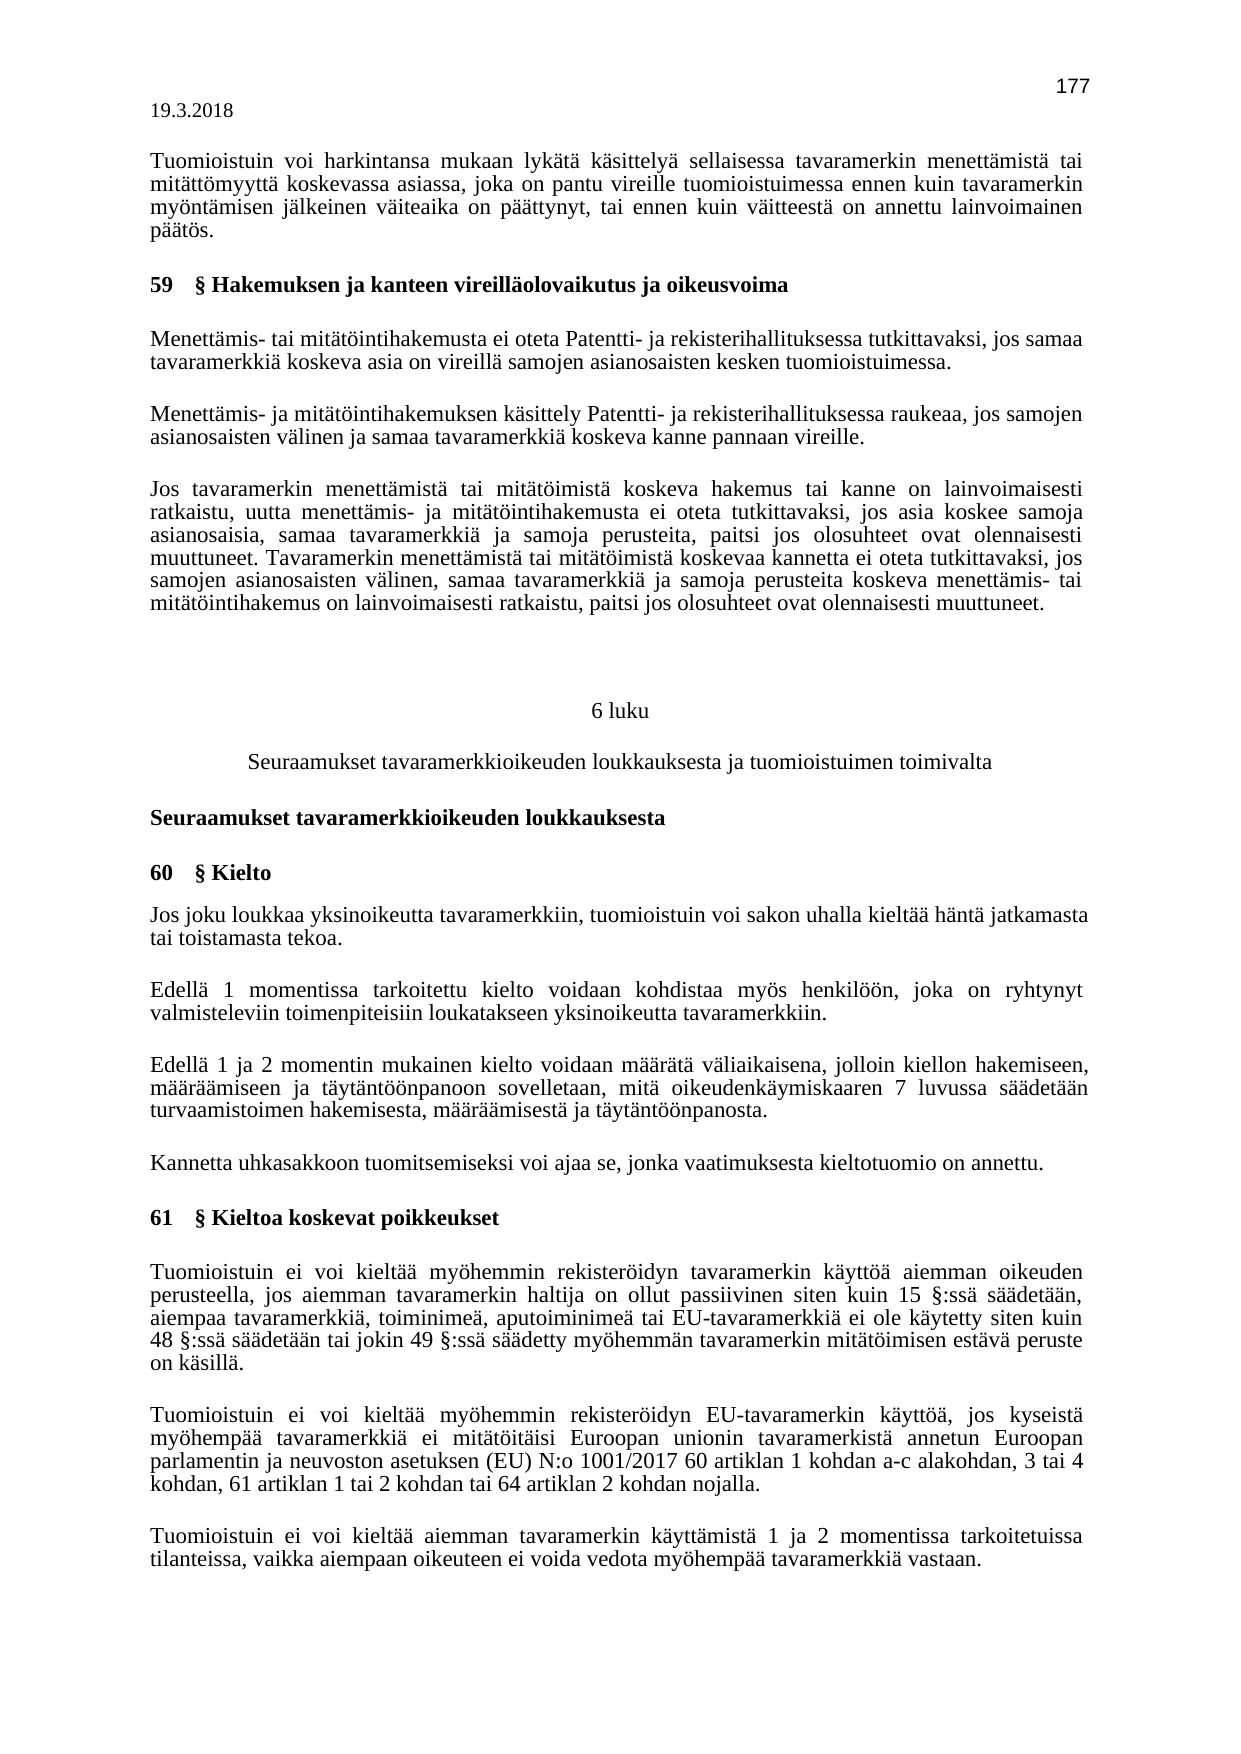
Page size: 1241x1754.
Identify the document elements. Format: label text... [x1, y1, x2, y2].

text Seuraamukset tavaramerkkioikeuden loukkauksesta [150, 807, 1084, 830]
text Tuomioistuin ei voi kieltää aiemman tavaramerkin käyttämistä 1 ja 2 momentissa tarkoitetuissa tilanteissa, vaikka aiempaan oikeuteen ei voida vedota myöhempää tavaramerkkiä vastaan. [150, 1525, 1084, 1571]
text Menettämis- tai mitätöintihakemusta ei oteta Patentti- ja rekisterihallituksessa tutkittavaksi, jos samaa tavaramerkkiä koskeva asia on vireillä samojen asianosaisten kesken tuomioistuimessa. [150, 328, 1084, 374]
text Tuomioistuin voi harkintansa mukaan lykätä käsittelyä sellaisessa tavaramerkin menettämistä tai mitättömyyttä koskevassa asiassa, joka on pantu vireille tuomioistuimessa ennen kuin tavaramerkin myöntämisen jälkeinen väiteaika on päättynyt, tai ennen kuin väitteestä on annettu lainvoimainen päätös. [150, 150, 1084, 242]
text Tuomioistuin ei voi kieltää myöhemmin rekisteröidyn EU-tavaramerkin käyttöä, jos kyseistä myöhempää tavaramerkkiä ei mitätöitäisi Euroopan unionin tavaramerkistä annetun Euroopan parlamentin ja neuvoston asetuksen (EU) N:o 1001/2017 60 artiklan 1 kohdan a-c alakohdan, 3 tai 4 kohdan, 61 artiklan 1 tai 2 kohdan tai 64 artiklan 2 kohdan nojalla. [150, 1404, 1084, 1496]
text Menettämis- ja mitätöintihakemuksen käsittely Patentti- ja rekisterihallituksessa raukeaa, jos samojen asianosaisten välinen ja samaa tavaramerkkiä koskeva kanne pannaan vireille. [150, 403, 1084, 449]
text Edellä 1 ja 2 momentin mukainen kielto voidaan määrätä väliaikaisena, jolloin kiellon hakemiseen, määräämiseen ja täytäntöönpanoon sovelletaan, mitä oikeudenkäymiskaaren 7 luvussa säädetään turvaamistoimen hakemisesta, määräämisestä ja täytäntöönpanosta. [150, 1054, 1090, 1122]
text Tuomioistuin ei voi kieltää myöhemmin rekisteröidyn tavaramerkin käyttöä aiemman oikeuden perusteella, jos aiemman tavaramerkin haltija on ollut passiivinen siten kuin 15 §:ssä säädetään, aiempaa tavaramerkkiä, toiminimeä, aputoiminimeä tai EU-tavaramerkkiä ei ole käytetty siten kuin 48 §:ssä säädetään tai jokin 49 §:ssä säädetty myöhemmän tavaramerkin mitätöimisen estävä peruste on käsillä. [150, 1261, 1084, 1375]
text Kannetta uhkasakkoon tuomitsemiseksi voi ajaa se, jonka vaatimuksesta kieltotuomio on annettu. [150, 1152, 1084, 1174]
text Seuraamukset tavaramerkkioikeuden loukkauksesta ja tuomioistuimen toimivalta [150, 748, 1090, 774]
text § Hakemuksen ja kanteen vireilläolovaikutus ja oikeusvoima [150, 271, 1090, 297]
text Jos tavaramerkin menettämistä tai mitätöimistä koskeva hakemus tai kanne on lainvoimaisesti ratkaistu, uutta menettämis- ja mitätöintihakemusta ei oteta tutkittavaksi, jos asia koskee samoja asianosaisia, samaa tavaramerkkiä ja samoja perusteita, paitsi jos olosuhteet ovat olennaisesti muuttuneet. Tavaramerkin menettämistä tai mitätöimistä koskevaa kannetta ei oteta tutkittavaksi, jos samojen asianosaisten välinen, samaa tavaramerkkiä ja samoja perusteita koskeva menettämis- tai mitätöintihakemus on lainvoimaisesti ratkaistu, paitsi jos olosuhteet ovat olennaisesti muuttuneet. [150, 478, 1084, 615]
text § Kieltoa koskevat poikkeukset [150, 1204, 1090, 1230]
text Edellä 1 momentissa tarkoitettu kielto voidaan kohdistaa myös henkilöön, joka on ryhtynyt valmisteleviin toimenpiteisiin loukatakseen yksinoikeutta tavaramerkkiin. [150, 979, 1084, 1024]
text 6 luku [150, 697, 1090, 723]
text Jos joku loukkaa yksinoikeutta tavaramerkkiin, tuomioistuin voi sakon uhalla kieltää häntä jatkamasta tai toistamasta tekoa. [150, 904, 1090, 949]
text § Kielto [150, 859, 1090, 886]
